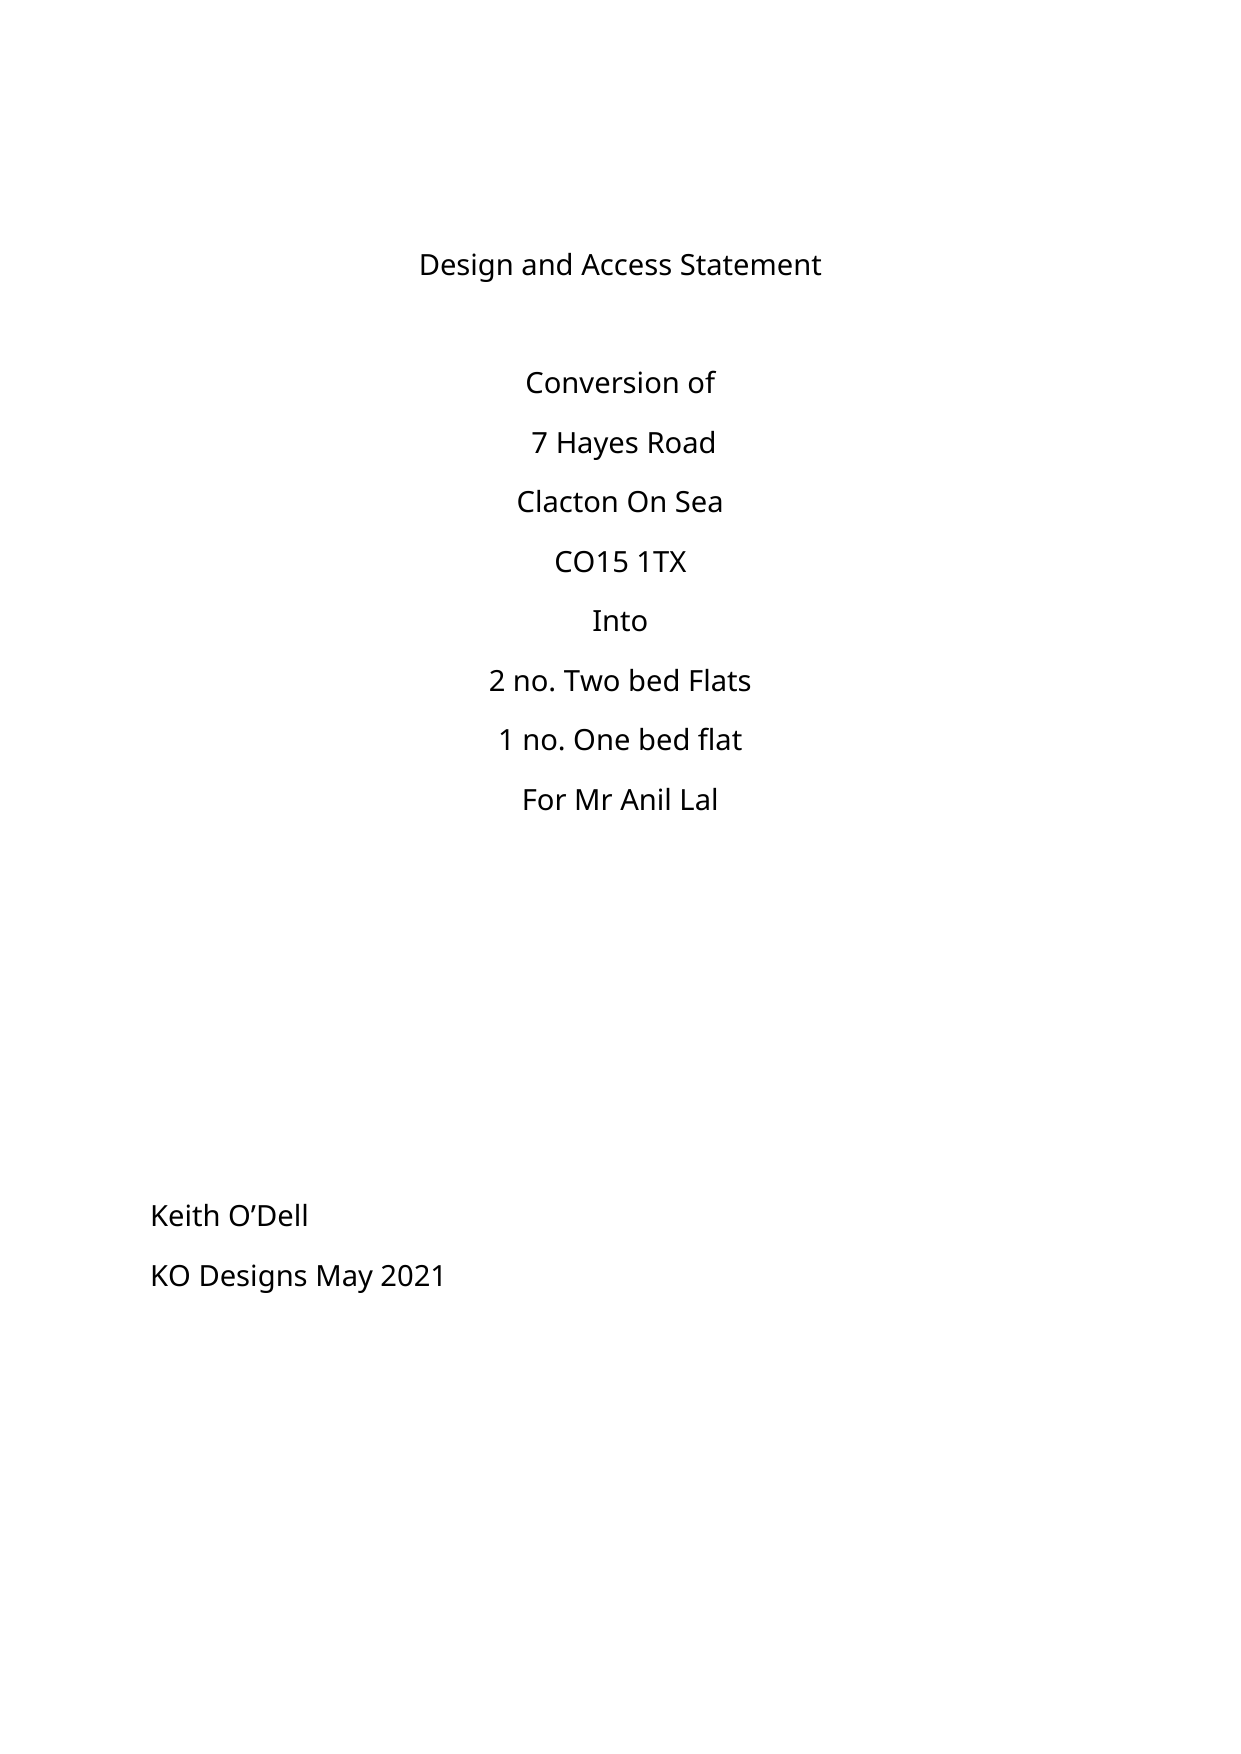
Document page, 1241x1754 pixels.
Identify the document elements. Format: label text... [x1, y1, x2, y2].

text Conversion of [150, 363, 1090, 402]
text 7 Hayes Road [150, 422, 1090, 462]
text KO Designs May 2021 [150, 1255, 1090, 1294]
text Design and Access Statement [150, 244, 1090, 283]
text 2 no. Two bed Flats [150, 660, 1090, 700]
text Keith O’Dell [150, 1195, 1090, 1235]
text Clacton On Sea [150, 482, 1090, 521]
text 1 no. One bed flat [150, 719, 1090, 759]
text CO15 1TX [150, 541, 1090, 581]
text For Mr Anil Lal [150, 779, 1090, 819]
text Into [150, 601, 1090, 640]
